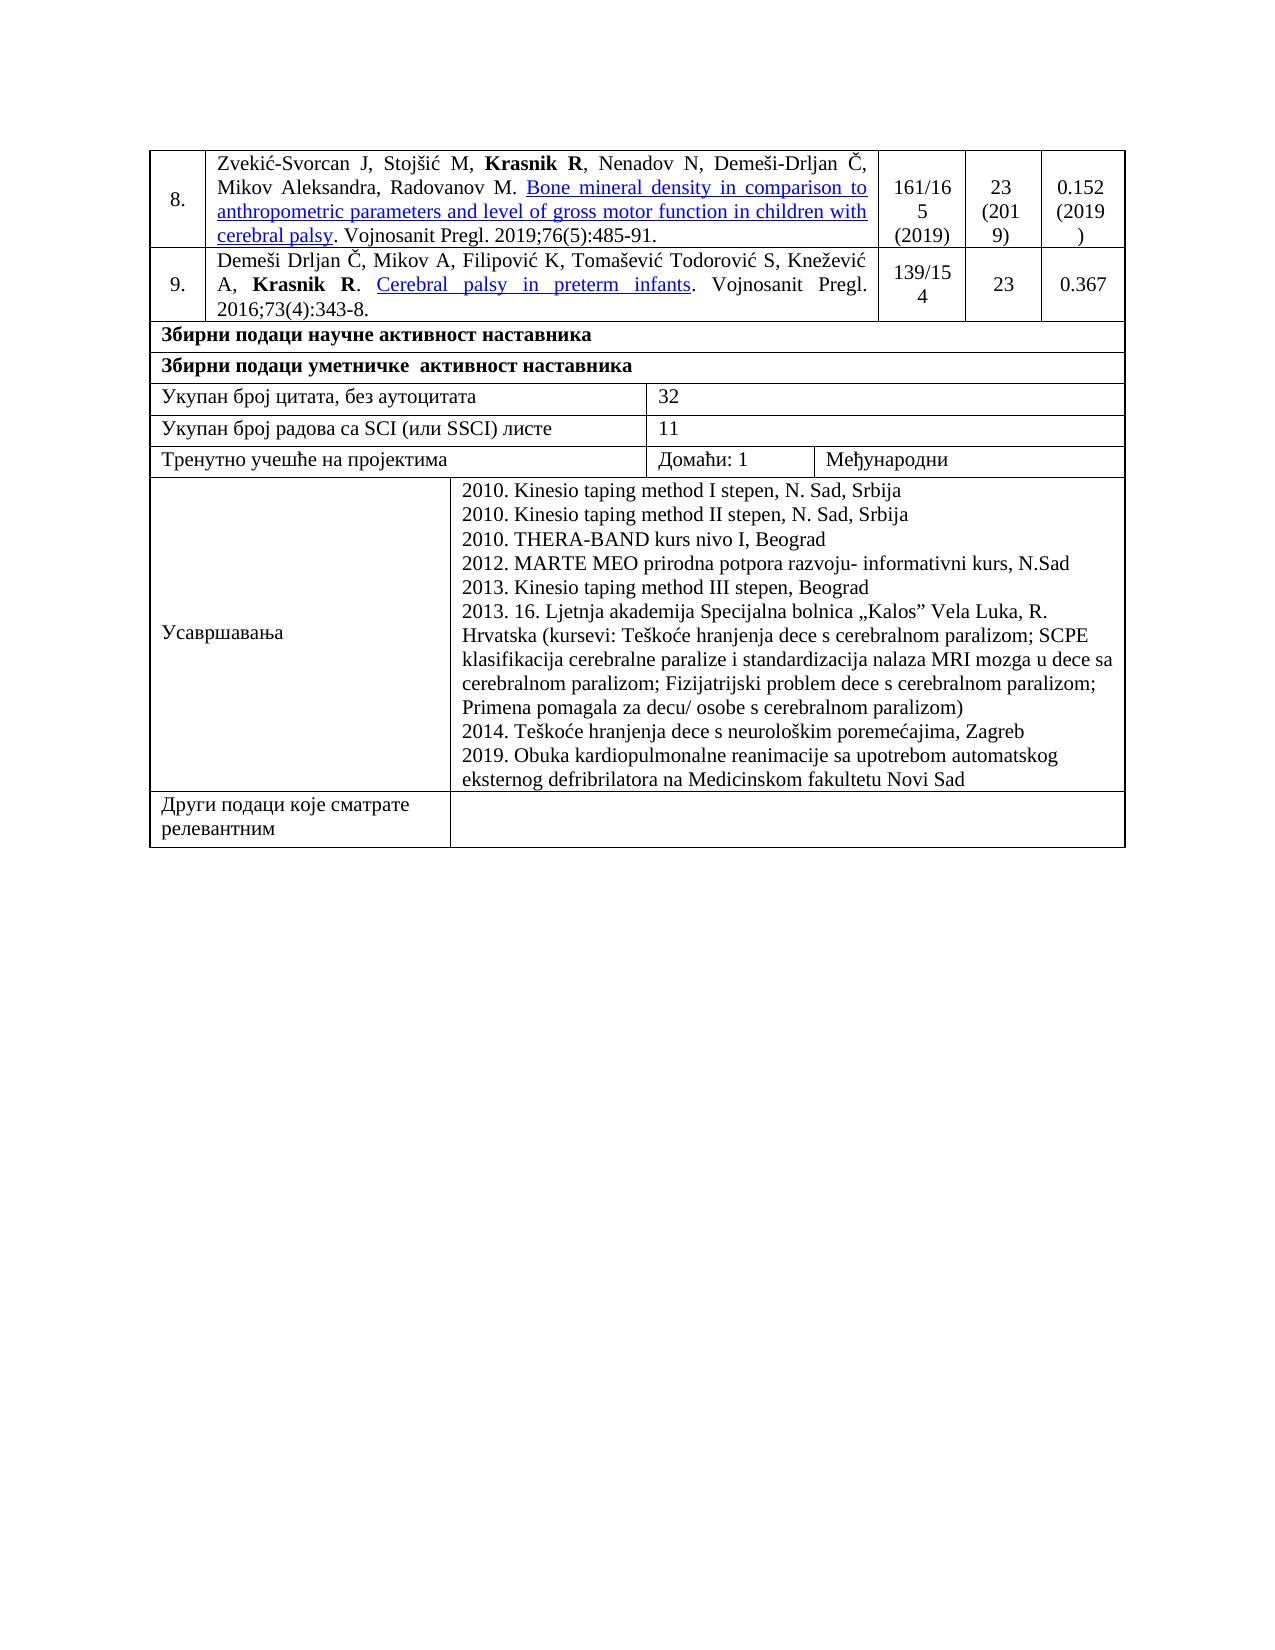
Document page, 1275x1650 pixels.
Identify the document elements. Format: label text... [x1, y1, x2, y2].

table_cell Zvekić-Svorcan J, Stojšić M, Krasnik R, Nenadov N, Demeši-Drljan Č, Mikov Aleksandra, Radovanov M. Bone mineral density in comparison to anthropometric parameters and level of gross motor function in children with cerebral palsy. Vojnosanit Pregl. 2019;76(5):485-91. [206, 151, 878, 247]
table_cell 32 [647, 384, 1124, 414]
table_cell Тренутно учешће на пројектима [151, 447, 646, 477]
table_cell 11 [647, 416, 1124, 446]
table_cell 139/154 [879, 248, 965, 321]
table_cell 0.152 (2019) [1042, 151, 1124, 247]
table_cell Међународни [815, 447, 1124, 477]
table_cell Укупан број цитата, без аутоцитата [151, 384, 646, 414]
table_cell Други подаци које сматрате релевантним [151, 792, 450, 847]
table_cell 8. [151, 151, 205, 247]
table_cell Усавршавања [151, 478, 450, 791]
table_cell Укупан број радова са SCI (или SSCI) листе [151, 416, 646, 446]
table_cell Домаћи: 1 [647, 447, 814, 477]
table_cell Збирни подаци научне активност наставника [151, 322, 1124, 352]
table_cell 2010. Kinesio taping method I stepen, N. Sad, Srbija 2010. Kinesio taping method II stepen, N. Sad, Srbija 2010. THERA-BAND kurs nivo I, Beograd 2012. MARTE MEO prirodna potpora razvoju- informativni kurs, N.Sad 2013. Kinesio taping method III stepen, Beograd 2013. 16. Ljetnja akademija Specijalna bolnica „Kalos” Vela Luka, R. Hrvatska (kursevi: Teškoće hranjenja dece s cerebralnom paralizom; SCPE klasifikacija cerebralne paralize i standardizacija nalaza MRI mozga u dece sa cerebralnom paralizom; Fizijatrijski problem dece s cerebralnom paralizom; Primena pomagala za decu/ osobe s cerebralnom paralizom) 2014. Teškoće hranjenja dece s neurološkim poremećajima, Zagreb 2019. Obuka kardiopulmonalne reanimacije sa upotrebom automatskog eksternog defribrilatora na Medicinskom fakultetu Novi Sad [451, 478, 1124, 791]
table_cell 23 [966, 248, 1041, 321]
table_cell [451, 792, 1124, 847]
table_cell Demeši Drljan Č, Mikov A, Filipović K, Tomašević Todorović S, Knežević А, Krasnik R. Cerebral palsy in preterm infants. Vojnosanit Pregl. 2016;73(4):343-8. [206, 248, 878, 321]
table_cell 23 (2019) [966, 151, 1041, 247]
table_cell Збирни подаци уметничке активност наставника [151, 353, 1124, 383]
table_cell 9. [151, 248, 205, 321]
table_cell 161/165 (2019) [879, 151, 965, 247]
table_cell 0.367 [1042, 248, 1124, 321]
